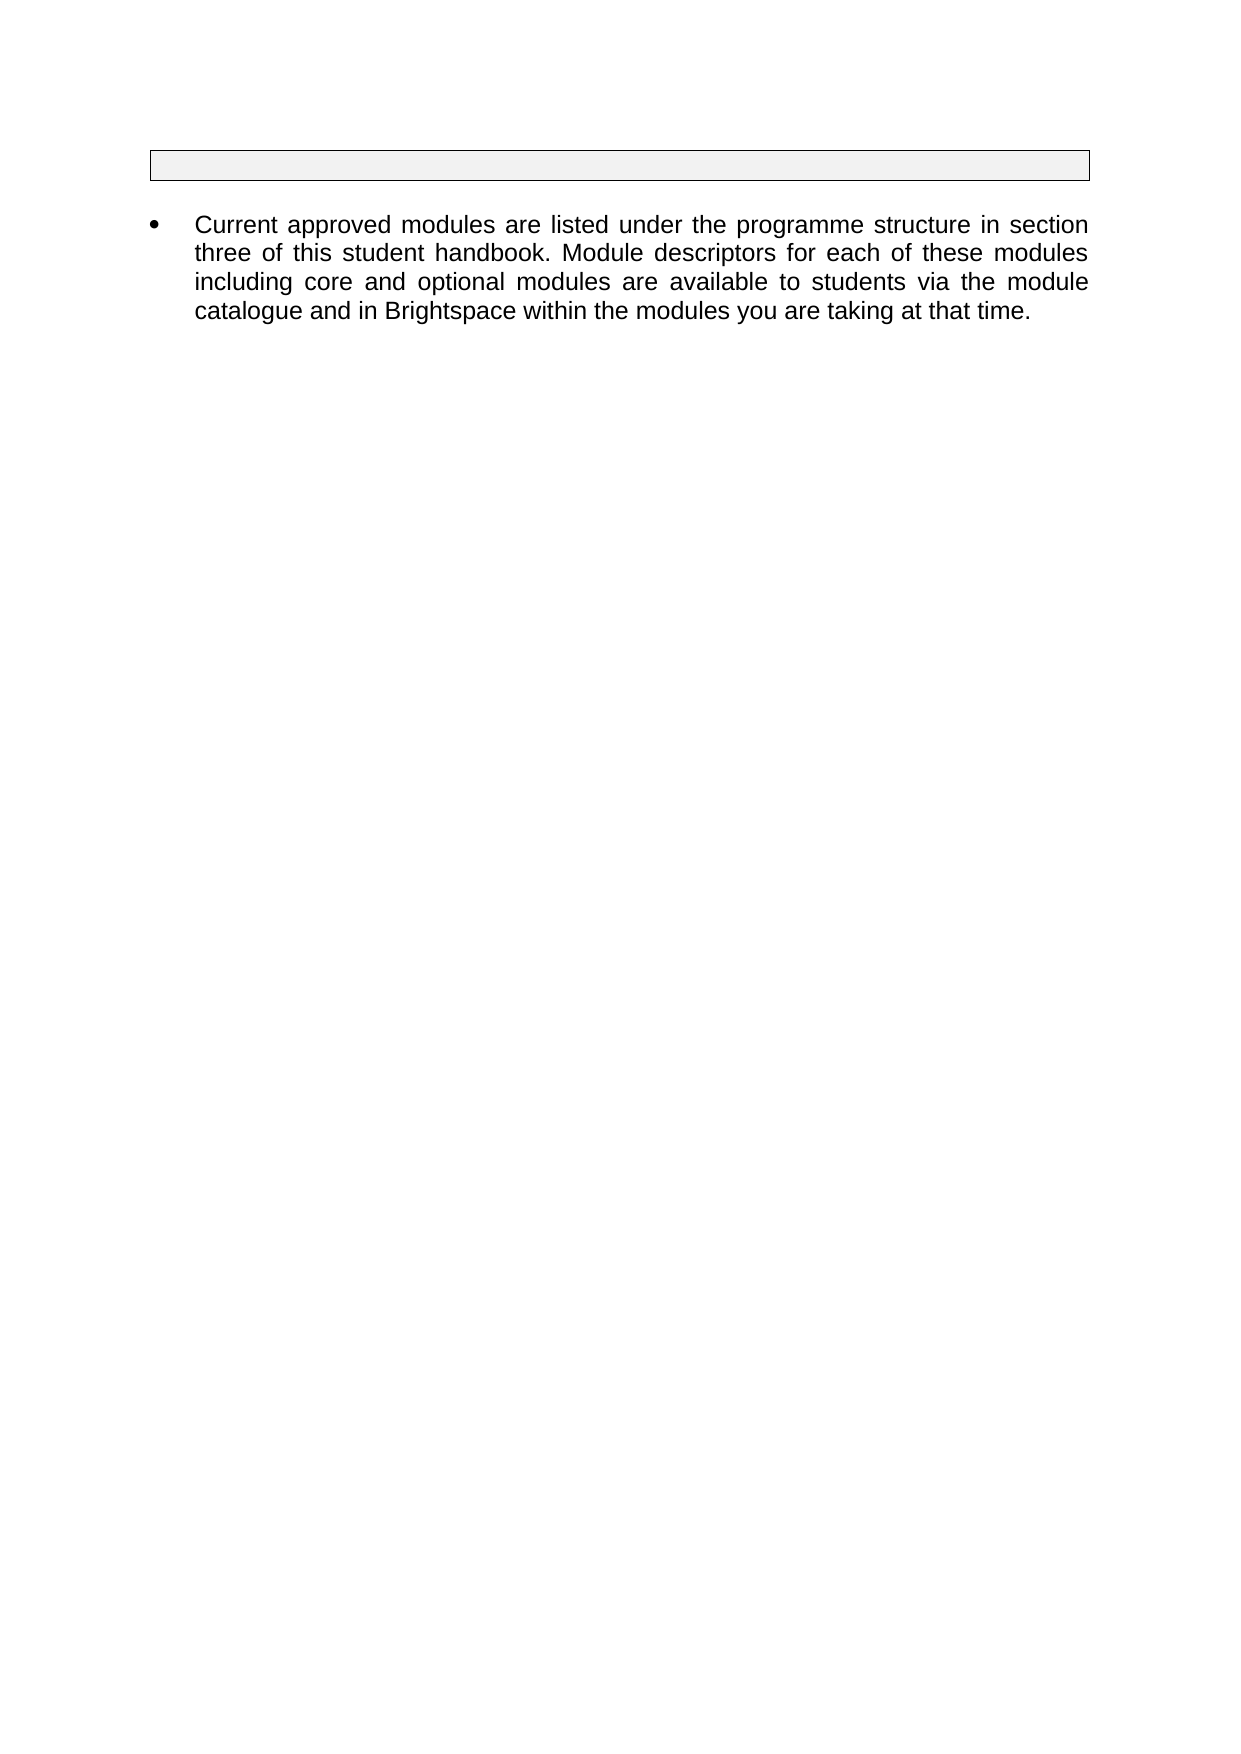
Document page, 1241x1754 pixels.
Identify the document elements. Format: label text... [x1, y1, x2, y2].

list Current approved modules are listed under the programme structure in section three of this student handbook. Module descriptors for each of these modules including core and optional modules are available to students via the module catalogue and in Brightspace within the modules you are taking at that time. [150, 209, 1090, 325]
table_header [151, 151, 1089, 180]
